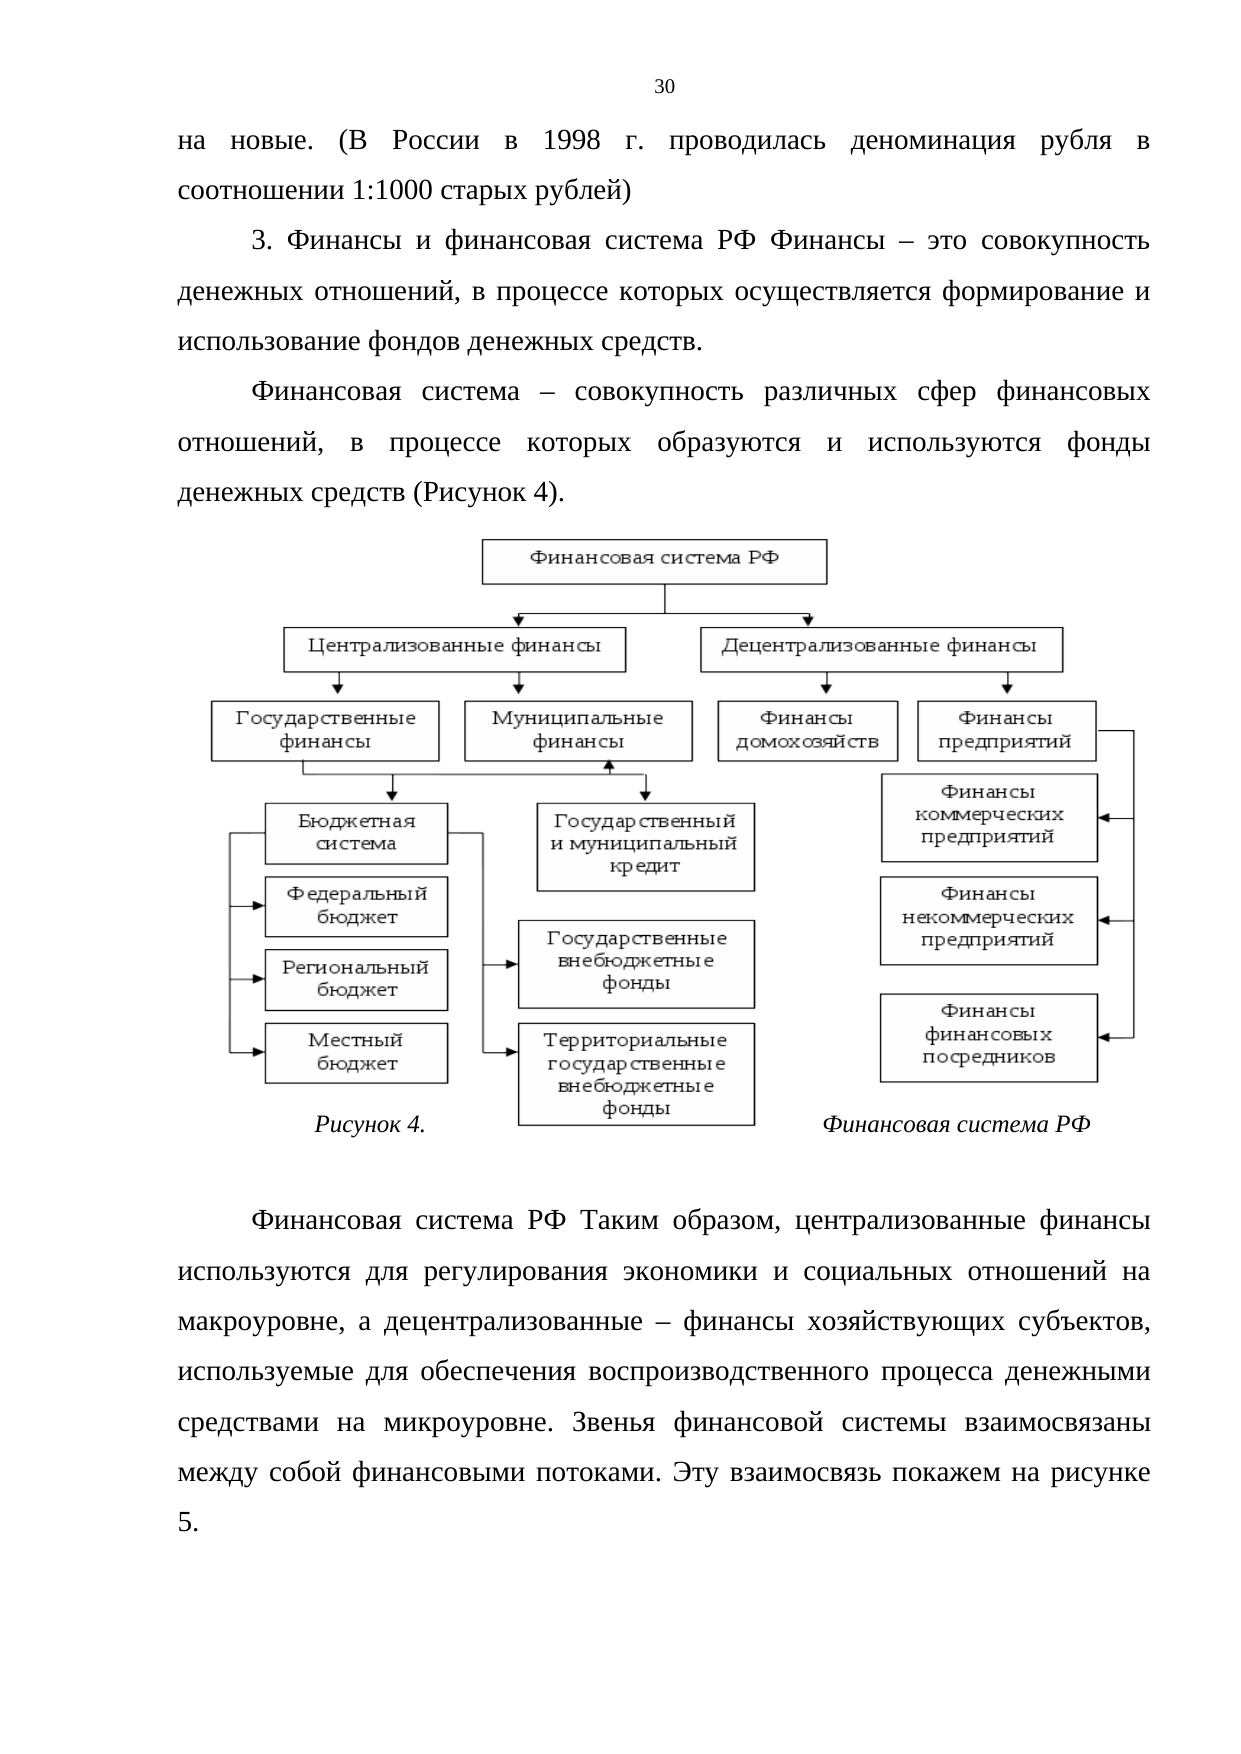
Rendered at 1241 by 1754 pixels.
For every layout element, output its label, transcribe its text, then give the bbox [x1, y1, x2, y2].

text 3. Финансы и финансовая система РФ Финансы – это совокупность денежных отношений, в процессе которых осуществляется формирование и использование фондов денежных средств. [177, 222, 1152, 357]
text Финансовая система РФ Таким образом, централизованные финансы используются для регулирования экономики и социальных отношений на макроуровне, а децентрализованные – финансы хозяйствующих субъектов, используемые для обеспечения воспроизводственного процесса денежными средствами на микроуровне. Звенья финансовой системы взаимосвязаны между собой финансовыми потоками. Эту взаимосвязь покажем на рисунке 5. [177, 1202, 1152, 1538]
text Рисунок 4. Финансовая система РФ [177, 776, 1152, 1138]
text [177, 122, 1152, 206]
text Финансовая система – совокупность различных сфер финансовых отношений, в процессе которых образуются и используются фонды денежных средств (Рисунок 4). [177, 373, 1152, 508]
picture [201, 531, 1147, 1132]
